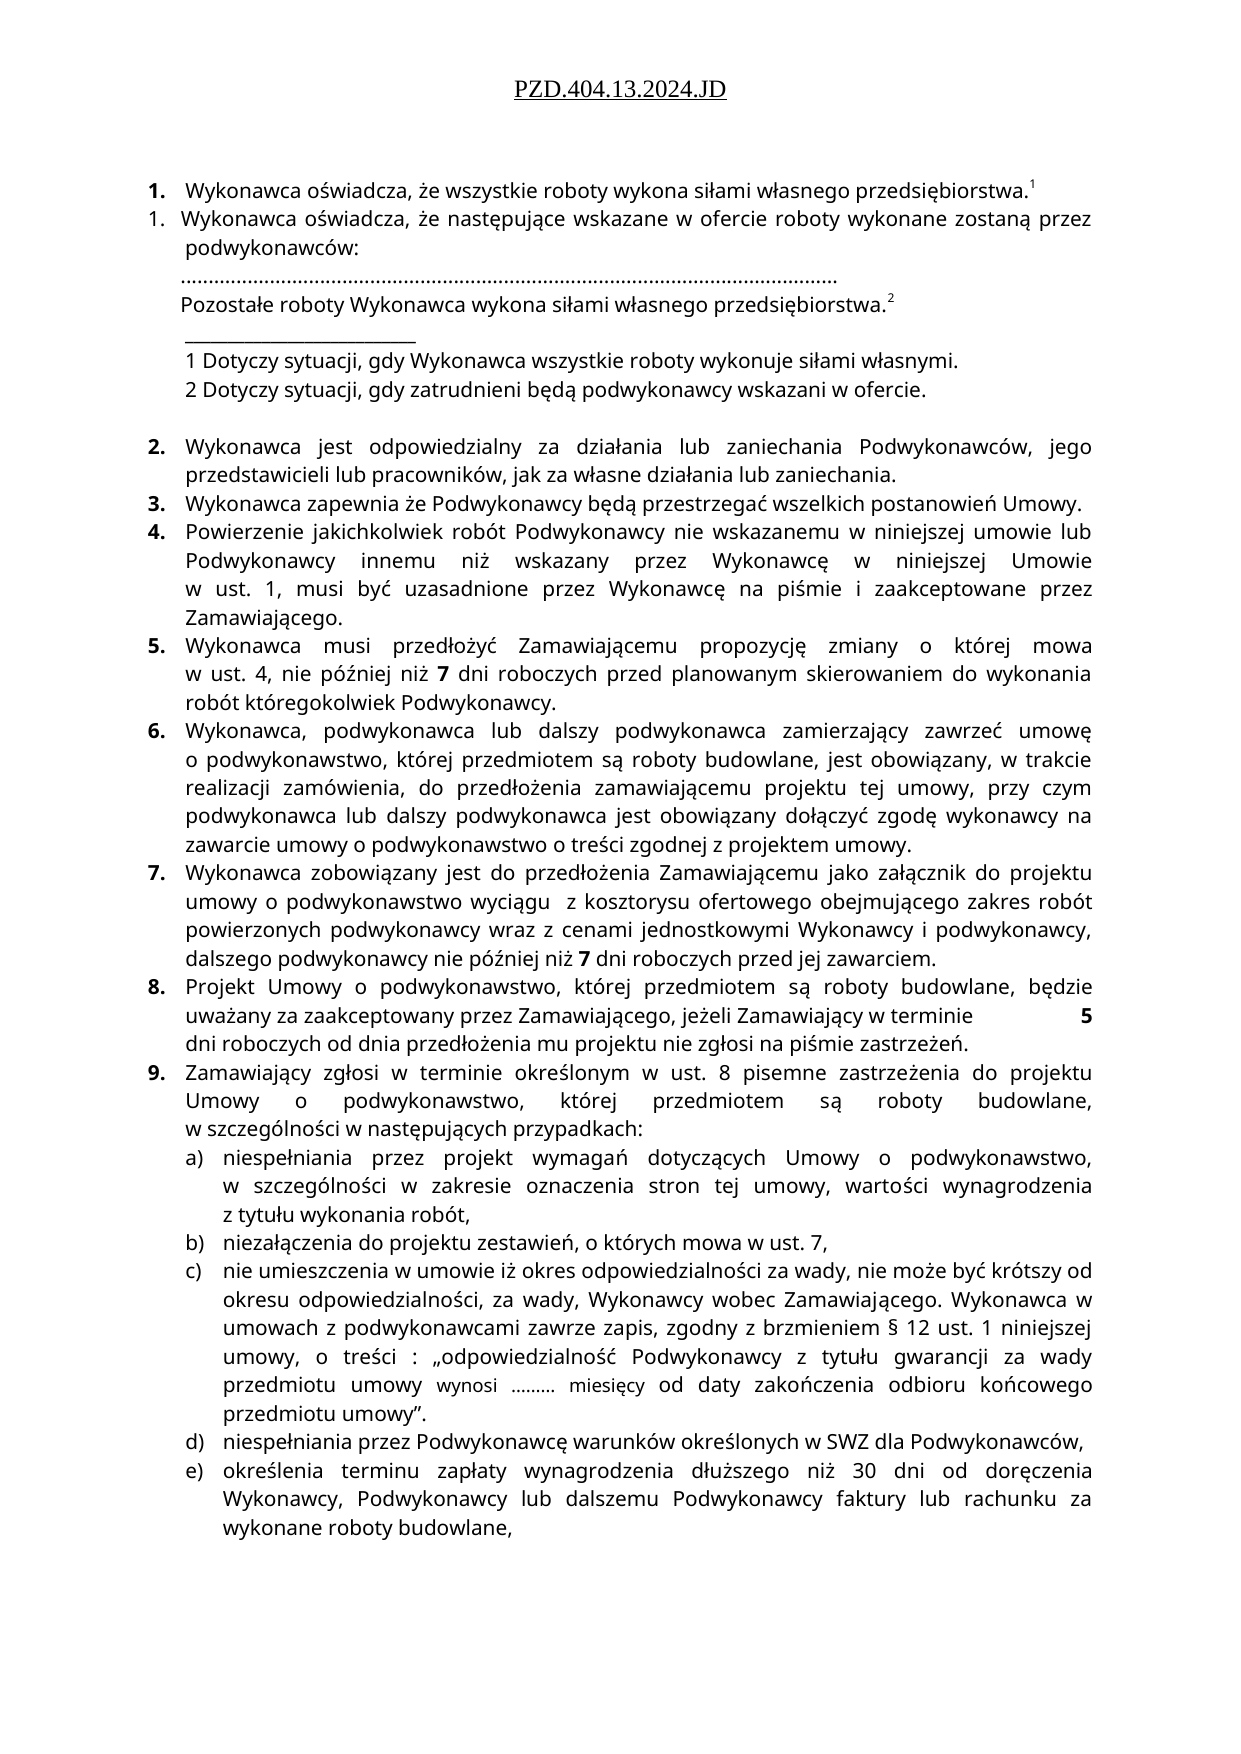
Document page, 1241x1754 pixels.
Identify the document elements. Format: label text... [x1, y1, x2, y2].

text 2 Dotyczy sytuacji, gdy zatrudnieni będą podwykonawcy wskazani w ofercie. [185, 375, 1093, 403]
text ___________________________ [185, 318, 1093, 347]
list Wykonawca jest odpowiedzialny za działania lub zaniechania Podwykonawców, jego przedstawicieli lub pracowników, jak za własne działania lub zaniechania. [148, 432, 1093, 489]
text 1. Wykonawca oświadcza, że następujące wskazane w ofercie roboty wykonane zostaną przez podwykonawców: [148, 204, 1093, 261]
text ...................................................................................................................... [148, 261, 1093, 290]
text Pozostałe roboty Wykonawca wykona siłami własnego przedsiębiorstwa.2 [148, 290, 1093, 318]
text 1 Dotyczy sytuacji, gdy Wykonawca wszystkie roboty wykonuje siłami własnymi. [185, 347, 1093, 375]
list Wykonawca oświadcza, że wszystkie roboty wykona siłami własnego przedsiębiorstwa.1 [148, 176, 1093, 204]
list Wykonawca, podwykonawca lub dalszy podwykonawca zamierzający zawrzeć umowę o podwykonawstwo, której przedmiotem są roboty budowlane, jest obowiązany, w trakcie realizacji zamówienia, do przedłożenia zamawiającemu projektu tej umowy, przy czym podwykonawca lub dalszy podwykonawca jest obowiązany dołączyć zgodę wykonawcy na zawarcie umowy o podwykonawstwo o treści zgodnej z projektem umowy. [148, 716, 1093, 858]
list określenia terminu zapłaty wynagrodzenia dłuższego niż 30 dni od doręczenia Wykonawcy, Podwykonawcy lub dalszemu Podwykonawcy faktury lub rachunku za wykonane roboty budowlane, [185, 1456, 1093, 1541]
list nie umieszczenia w umowie iż okres odpowiedzialności za wady, nie może być krótszy od okresu odpowiedzialności, za wady, Wykonawcy wobec Zamawiającego. Wykonawca w umowach z podwykonawcami zawrze zapis, zgodny z brzmieniem § 12 ust. 1 niniejszej umowy, o treści : „odpowiedzialność Podwykonawcy z tytułu gwarancji za wady przedmiotu umowy wynosi ……… miesięcy od daty zakończenia odbioru końcowego przedmiotu umowy”. [185, 1257, 1093, 1427]
list Powierzenie jakichkolwiek robót Podwykonawcy nie wskazanemu w niniejszej umowie lub Podwykonawcy innemu niż wskazany przez Wykonawcę w niniejszej Umowie w ust. 1, musi być uzasadnione przez Wykonawcę na piśmie i zaakceptowane przez Zamawiającego. [148, 517, 1093, 631]
list niespełniania przez Podwykonawcę warunków określonych w SWZ dla Podwykonawców, [185, 1427, 1093, 1456]
list niespełniania przez projekt wymagań dotyczących Umowy o podwykonawstwo, w szczególności w zakresie oznaczenia stron tej umowy, wartości wynagrodzenia z tytułu wykonania robót, [185, 1143, 1093, 1228]
list niezałączenia do projektu zestawień, o których mowa w ust. 7, [185, 1228, 1093, 1257]
list Wykonawca musi przedłożyć Zamawiającemu propozycję zmiany o której mowa w ust. 4, nie później niż 7 dni roboczych przed planowanym skierowaniem do wykonania robót któregokolwiek Podwykonawcy. [148, 631, 1093, 716]
list Wykonawca zapewnia że Podwykonawcy będą przestrzegać wszelkich postanowień Umowy. [148, 489, 1093, 517]
list Wykonawca zobowiązany jest do przedłożenia Zamawiającemu jako załącznik do projektu umowy o podwykonawstwo wyciągu z kosztorysu ofertowego obejmującego zakres robót powierzonych podwykonawcy wraz z cenami jednostkowymi Wykonawcy i podwykonawcy, dalszego podwykonawcy nie później niż 7 dni roboczych przed jej zawarciem. [148, 858, 1093, 972]
list Projekt Umowy o podwykonawstwo, której przedmiotem są roboty budowlane, będzie uważany za zaakceptowany przez Zamawiającego, jeżeli Zamawiający w terminie 5 dni roboczych od dnia przedłożenia mu projektu nie zgłosi na piśmie zastrzeżeń. [148, 972, 1093, 1058]
list Zamawiający zgłosi w terminie określonym w ust. 8 pisemne zastrzeżenia do projektu Umowy o podwykonawstwo, której przedmiotem są roboty budowlane, w szczególności w następujących przypadkach: [148, 1058, 1093, 1143]
